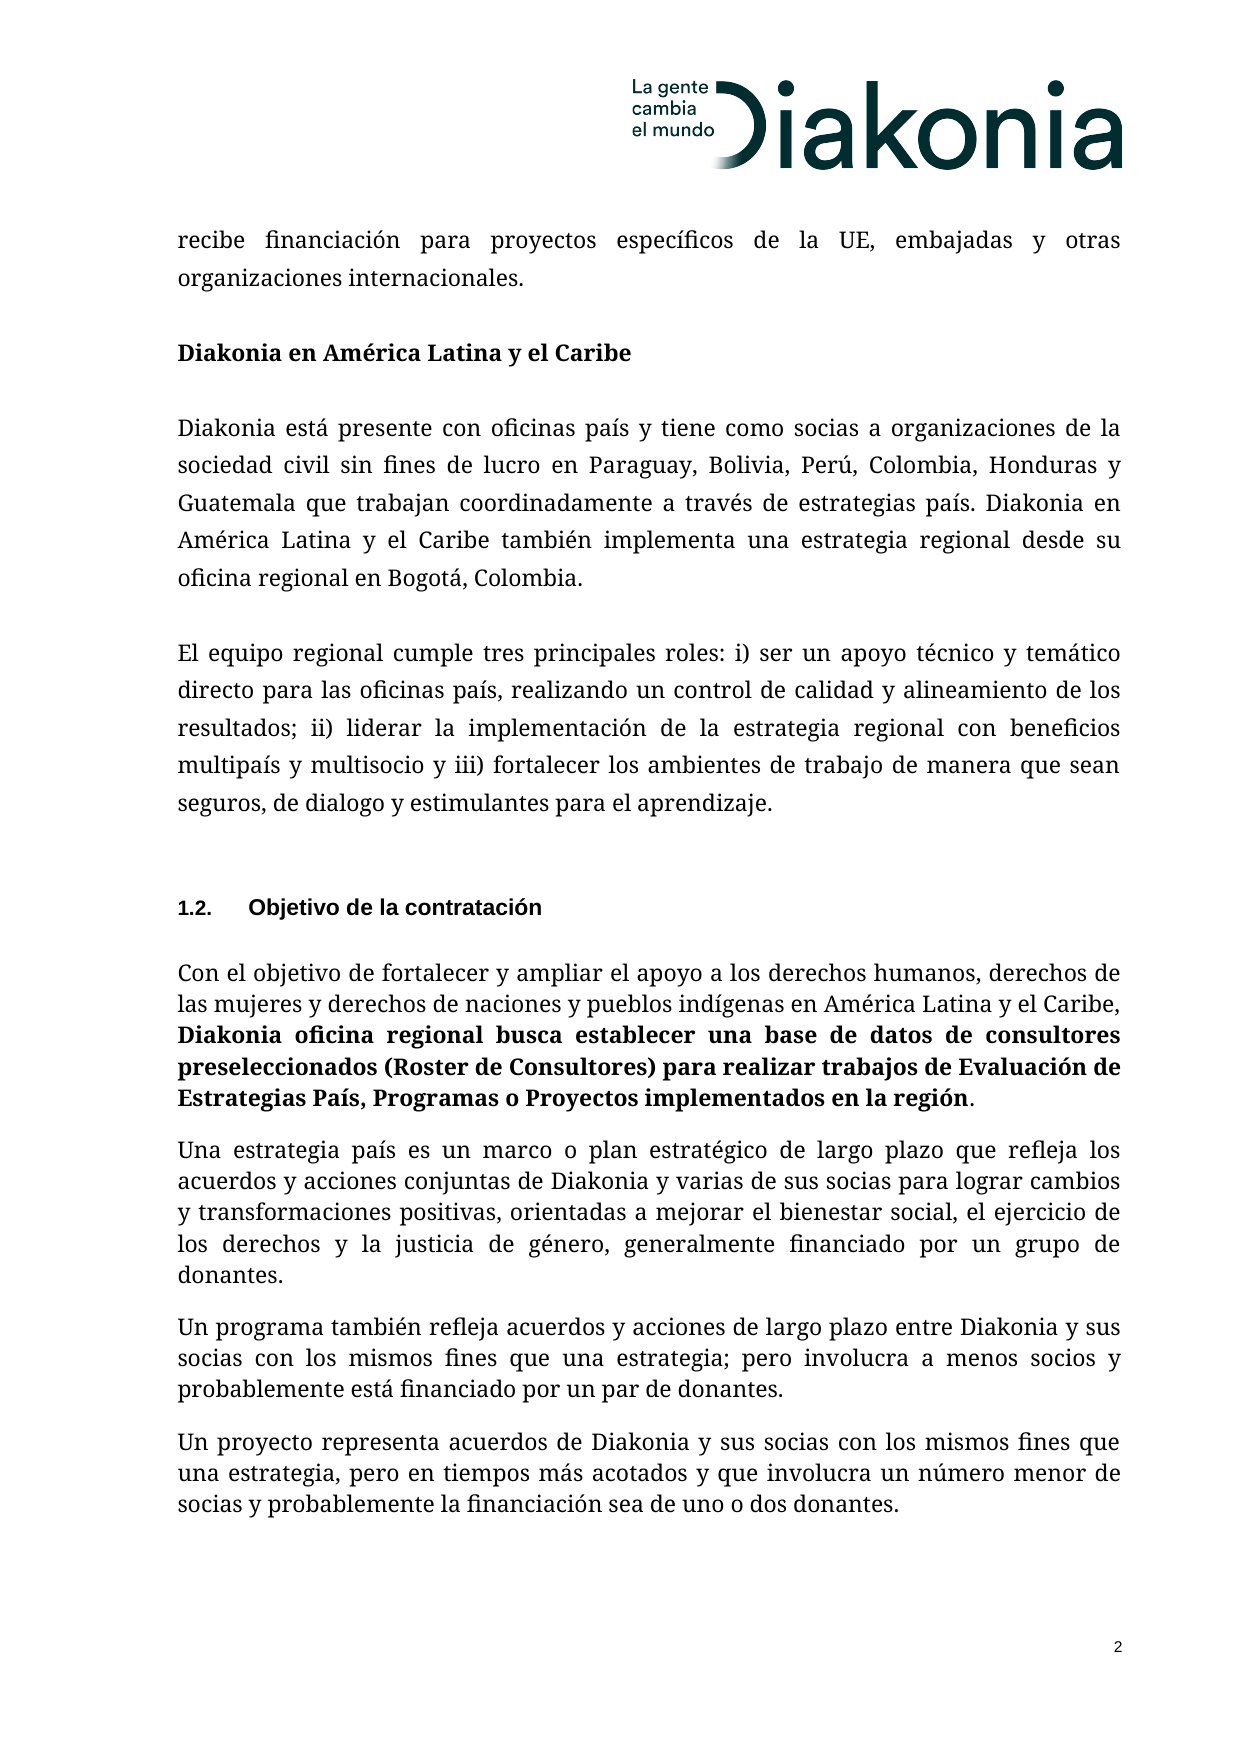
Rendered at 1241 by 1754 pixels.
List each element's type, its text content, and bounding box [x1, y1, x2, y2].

list Objetivo de la contratación [177, 893, 1122, 920]
text Un proyecto representa acuerdos de Diakonia y sus socias con los mismos fines que una estrategia, pero en tiempos más acotados y que involucra un número menor de socias y probablemente la financiación sea de uno o dos donantes. [177, 1425, 1122, 1519]
text Una estrategia país es un marco o plan estratégico de largo plazo que refleja los acuerdos y acciones conjuntas de Diakonia y varias de sus socias para lograr cambios y transformaciones positivas, orientadas a mejorar el bienestar social, el ejercicio de los derechos y la justicia de género, generalmente financiado por un grupo de donantes. [177, 1134, 1122, 1290]
picture [632, 79, 1123, 170]
text El equipo regional cumple tres principales roles: i) ser un apoyo técnico y temático directo para las oficinas país, realizando un control de calidad y alineamiento de los resultados; ii) liderar la implementación de la estrategia regional con beneficios multipaís y multisocio y iii) fortalecer los ambientes de trabajo de manera que sean seguros, de dialogo y estimulantes para el aprendizaje. [177, 637, 1122, 818]
text Diakonia en América Latina y el Caribe [177, 337, 1122, 368]
text Diakonia está presente con oficinas país y tiene como socias a organizaciones de la sociedad civil sin fines de lucro en Paraguay, Bolivia, Perú, Colombia, Honduras y Guatemala que trabajan coordinadamente a través de estrategias país. Diakonia en América Latina y el Caribe también implementa una estrategia regional desde su oficina regional en Bogotá, Colombia. [177, 412, 1122, 593]
text Con el objetivo de fortalecer y ampliar el apoyo a los derechos humanos, derechos de las mujeres y derechos de naciones y pueblos indígenas en América Latina y el Caribe, Diakonia oficina regional busca establecer una base de datos de consultores preseleccionados (Roster de Consultores) para realizar trabajos de Evaluación de Estrategias País, Programas o Proyectos implementados en la región. [177, 957, 1122, 1113]
text Un programa también refleja acuerdos y acciones de largo plazo entre Diakonia y sus socias con los mismos fines que una estrategia; pero involucra a menos socios y probablemente está financiado por un par de donantes. [177, 1311, 1122, 1404]
